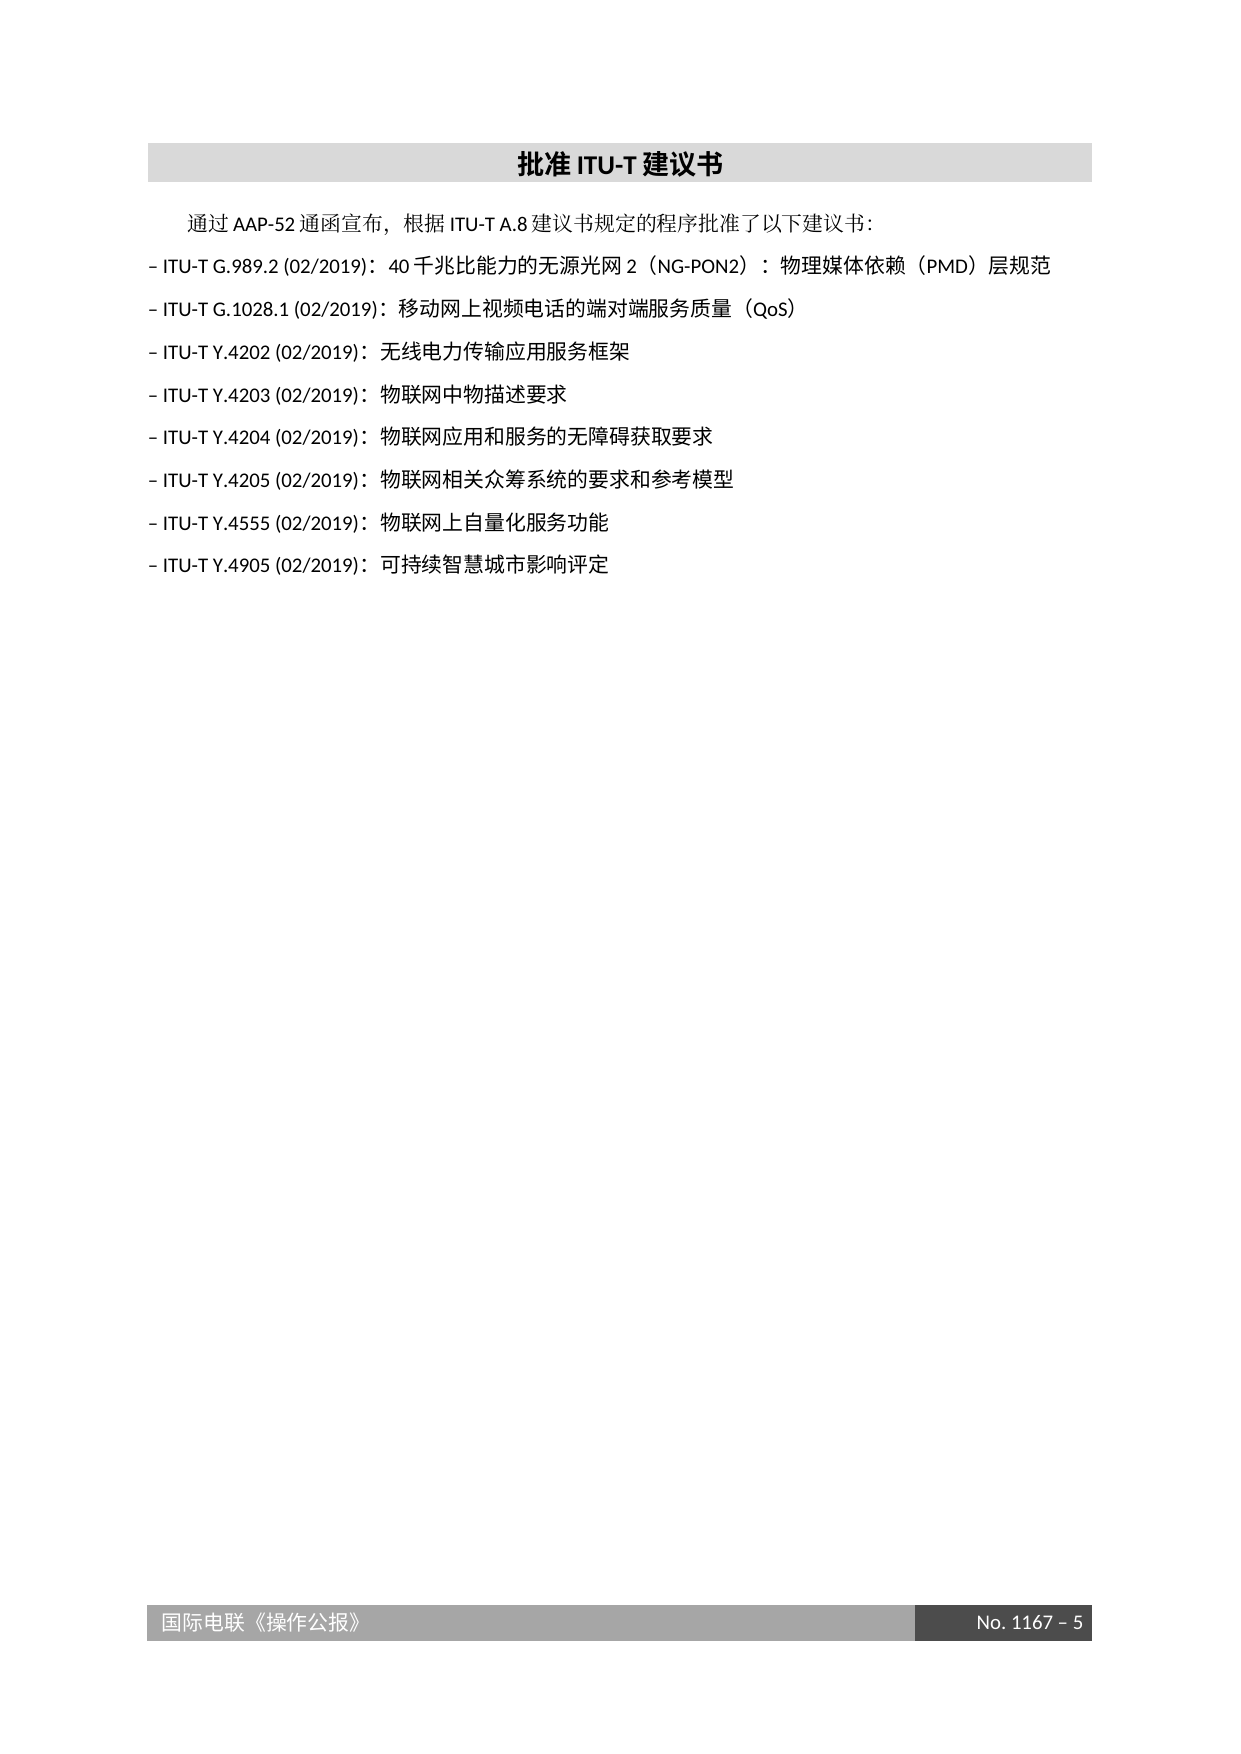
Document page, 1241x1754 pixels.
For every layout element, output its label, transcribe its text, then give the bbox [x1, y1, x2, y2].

text – ITU-T G.989.2 (02/2019)：40千兆比能力的无源光网2（NG-PON2）：物理媒体依赖（PMD）层规范 [148, 250, 1092, 280]
text 通过AAP-52通函宣布，根据ITU-T A.8建议书规定的程序批准了以下建议书： [148, 207, 1092, 237]
subtitle 批准ITU-T建议书 [148, 143, 1092, 182]
text – ITU-T Y.4204 (02/2019)：物联网应用和服务的无障碍获取要求 [148, 421, 1092, 451]
text – ITU-T Y.4203 (02/2019)：物联网中物描述要求 [148, 378, 1092, 408]
text – ITU-T Y.4905 (02/2019)：可持续智慧城市影响评定 [148, 549, 1092, 579]
text – ITU-T G.1028.1 (02/2019)：移动网上视频电话的端对端服务质量（QoS） [148, 292, 1092, 323]
text – ITU-T Y.4205 (02/2019)：物联网相关众筹系统的要求和参考模型 [148, 463, 1092, 493]
text – ITU-T Y.4202 (02/2019)：无线电力传输应用服务框架 [148, 335, 1092, 365]
text – ITU-T Y.4555 (02/2019)：物联网上自量化服务功能 [148, 506, 1092, 536]
